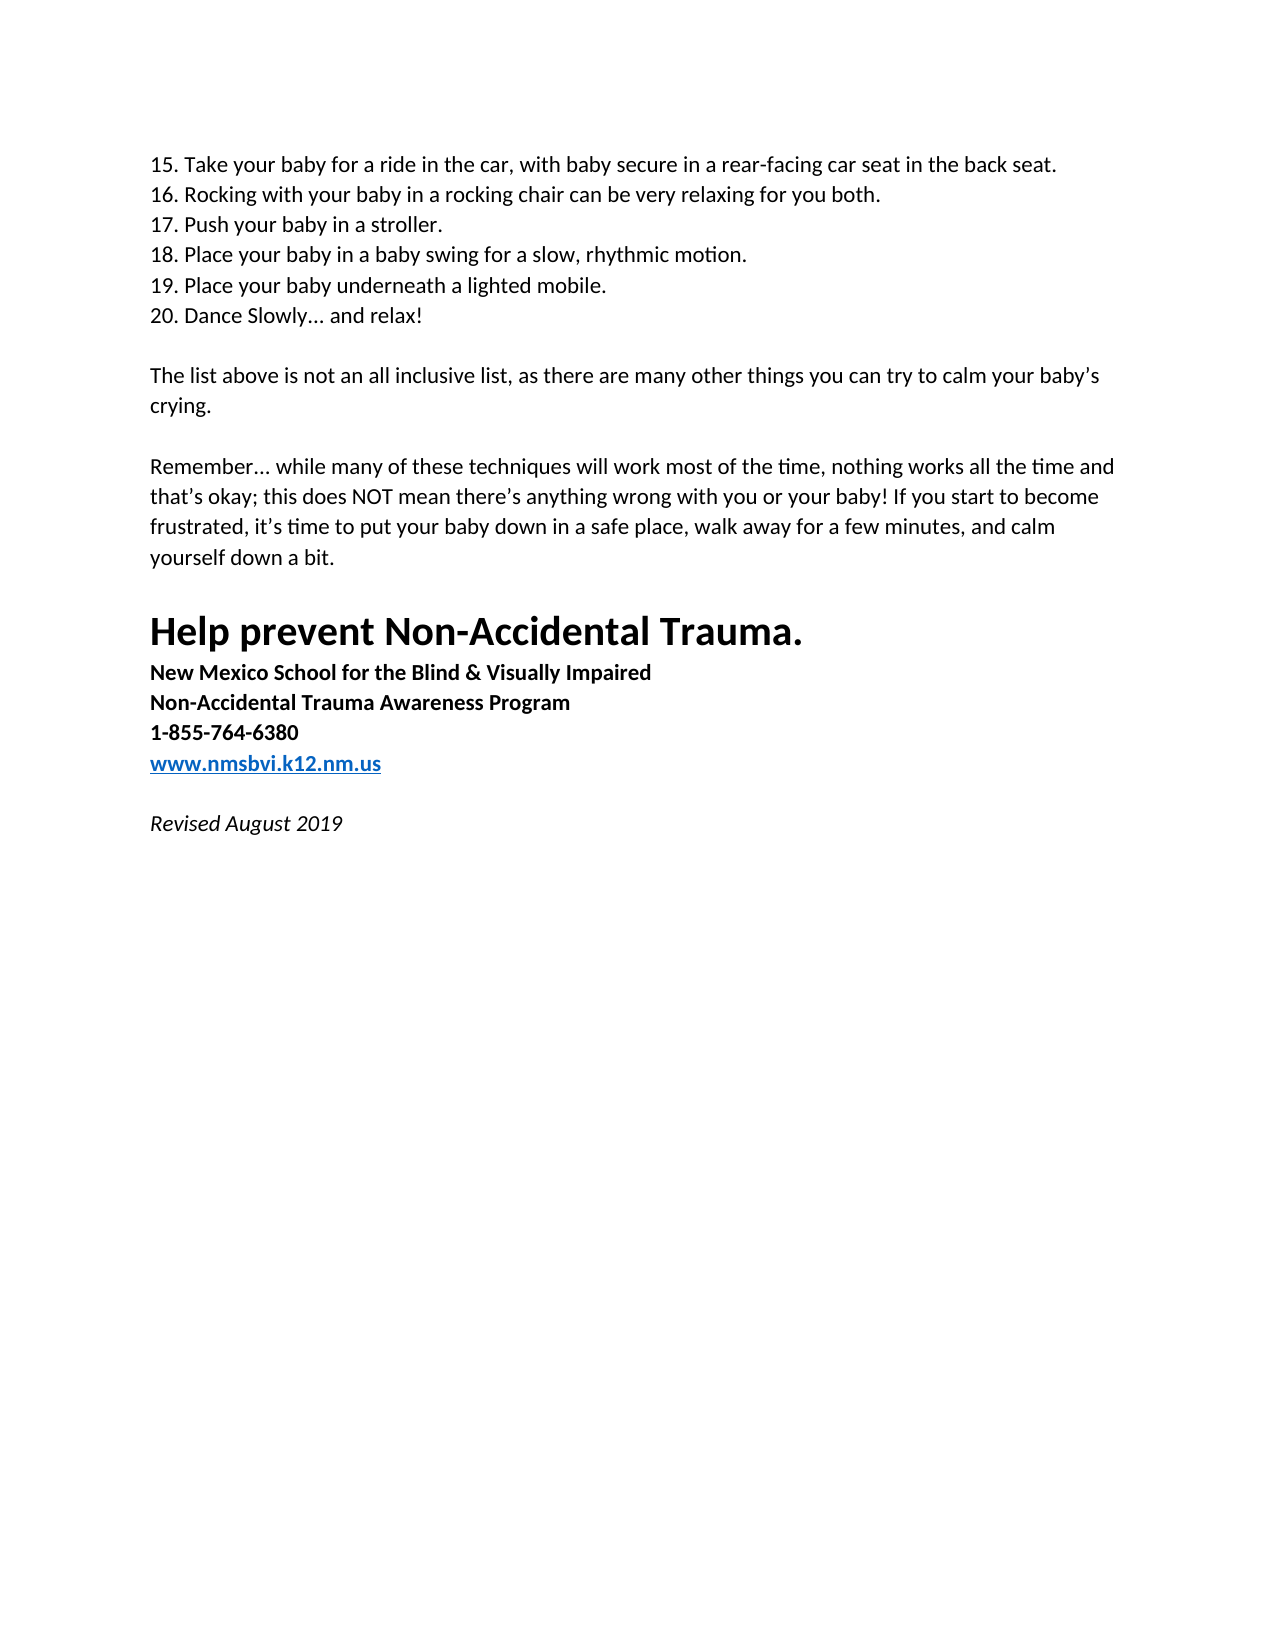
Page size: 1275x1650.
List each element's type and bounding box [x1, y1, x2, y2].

text [150, 150, 1125, 837]
